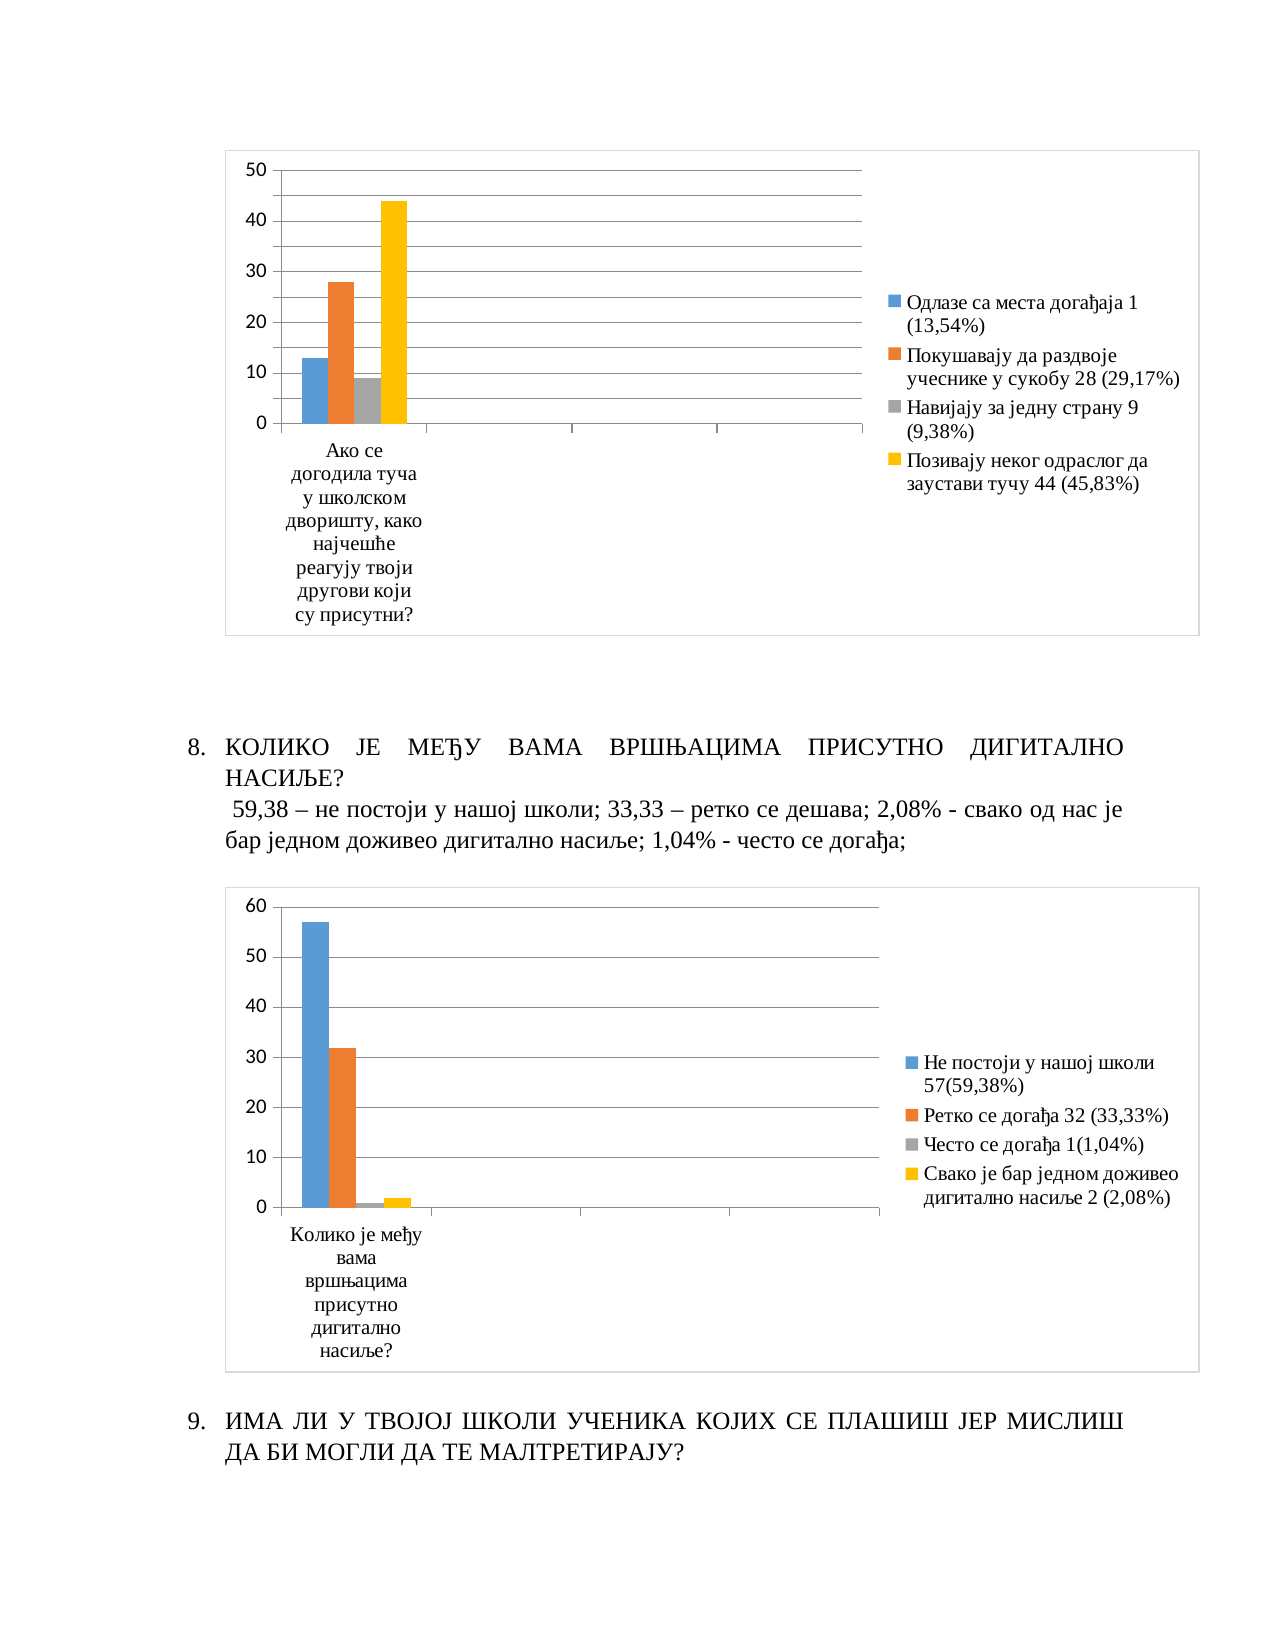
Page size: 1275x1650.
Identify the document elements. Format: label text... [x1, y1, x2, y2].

list ИМА ЛИ У ТВОЈОЈ ШКОЛИ УЧЕНИКА КОЈИХ СЕ ПЛАШИШ ЈЕР МИСЛИШ ДА БИ МОГЛИ ДА ТЕ МАЛТРЕТИРАЈУ? [187, 1406, 1125, 1466]
list КОЛИКО ЈЕ МЕЂУ ВАМА ВРШЊАЦИМА ПРИСУТНО ДИГИТАЛНО НАСИЉЕ? [187, 732, 1125, 791]
list 59,38 – не постоји у нашој школи; 33,33 – ретко се дешава; 2,08% - свако од нас је бар једном доживео дигитално насиље; 1,04% - често се догађа; [225, 794, 1125, 853]
